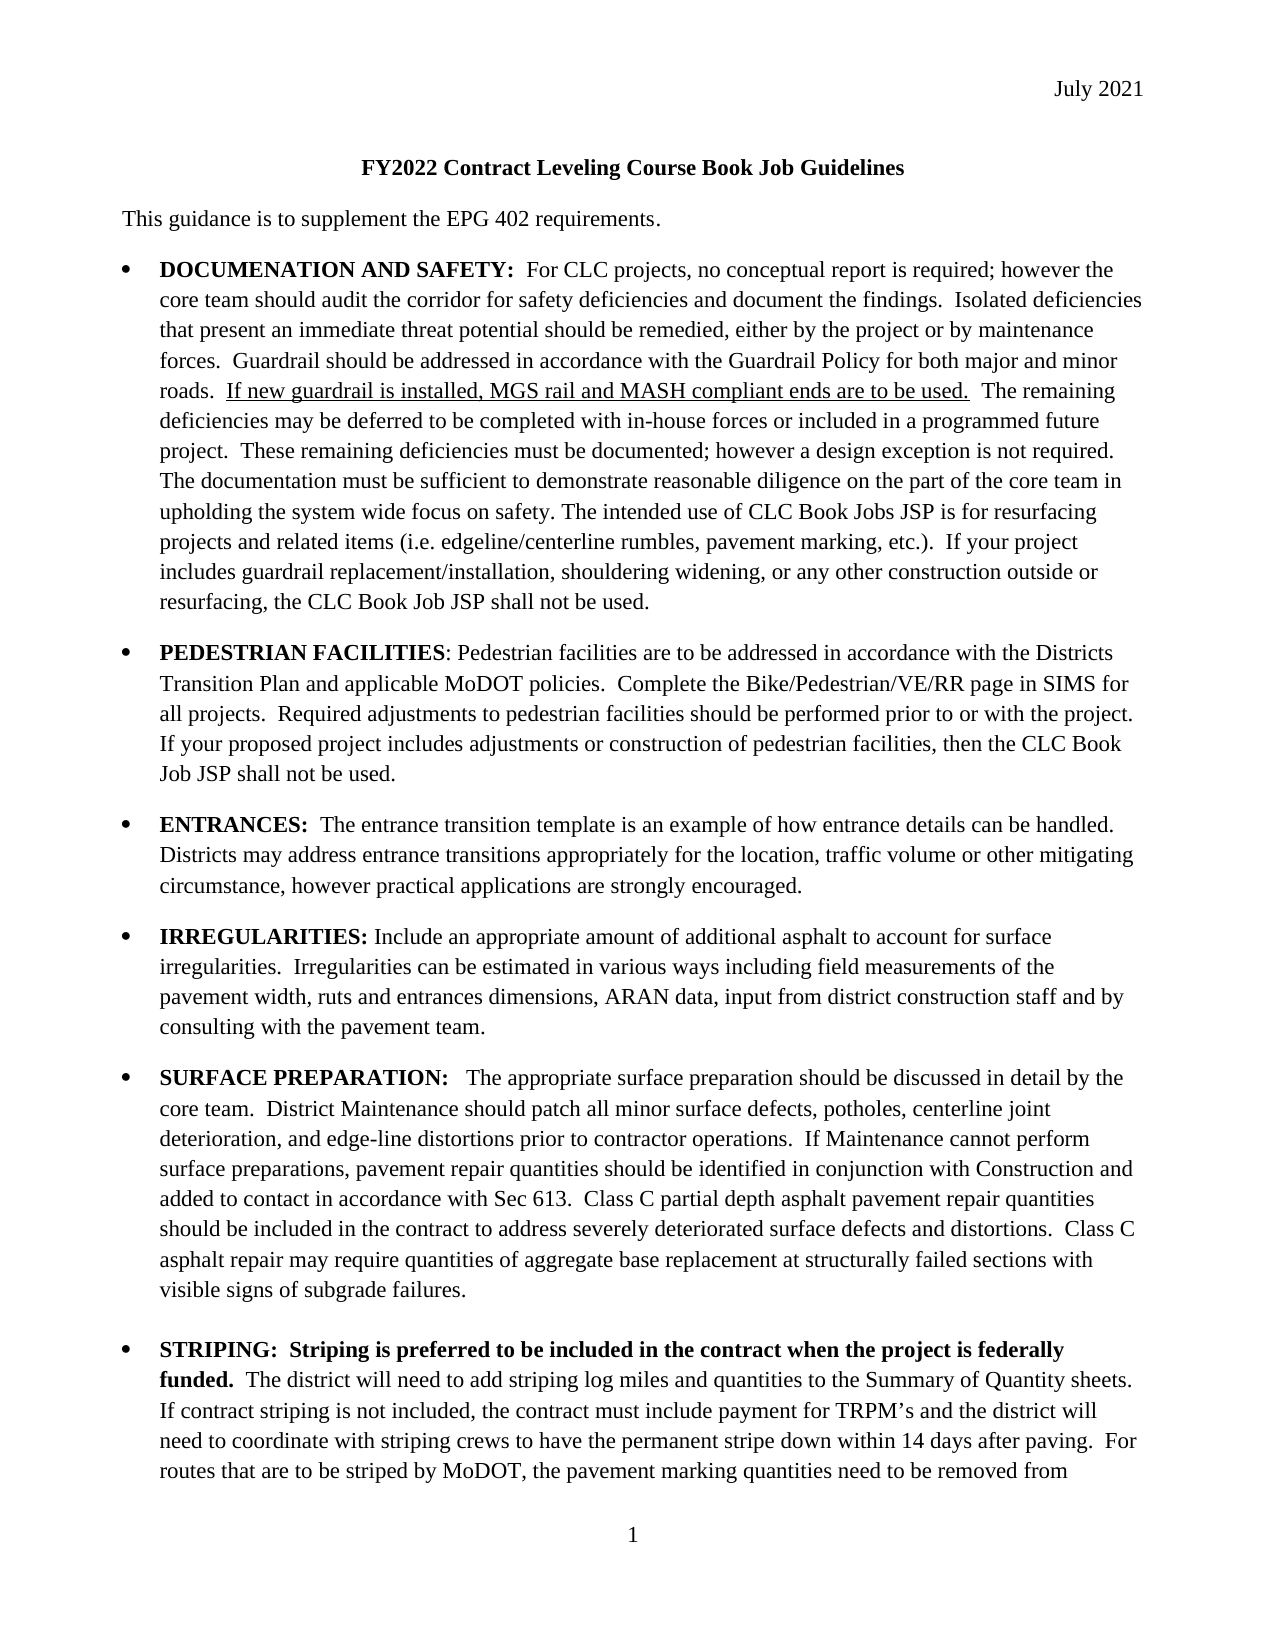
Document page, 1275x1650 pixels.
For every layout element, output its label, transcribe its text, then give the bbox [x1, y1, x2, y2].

list SURFACE PREPARATION: The appropriate surface preparation should be discussed in detail by the core team. District Maintenance should patch all minor surface defects, potholes, centerline joint deterioration, and edge-line distortions prior to contractor operations. If Maintenance cannot perform surface preparations, pavement repair quantities should be identified in conjunction with Construction and added to contact in accordance with Sec 613. Class C partial depth asphalt pavement repair quantities should be included in the contract to address severely deteriorated surface defects and distortions. Class C asphalt repair may require quantities of aggregate base replacement at structurally failed sections with visible signs of subgrade failures. [122, 1064, 1144, 1302]
list IRREGULARITIES: Include an appropriate amount of additional asphalt to account for surface irregularities. Irregularities can be estimated in various ways including field measurements of the pavement width, ruts and entrances dimensions, ARAN data, input from district construction staff and by consulting with the pavement team. [122, 923, 1144, 1040]
list DOCUMENATION AND SAFETY: For CLC projects, no conceptual report is required; however the core team should audit the corridor for safety deficiencies and document the findings. Isolated deficiencies that present an immediate threat potential should be remedied, either by the project or by maintenance forces. Guardrail should be addressed in accordance with the Guardrail Policy for both major and minor roads. If new guardrail is installed, MGS rail and MASH compliant ends are to be used. The remaining deficiencies may be deferred to be completed with in-house forces or included in a programmed future project. These remaining deficiencies must be documented; however a design exception is not required. The documentation must be sufficient to demonstrate reasonable diligence on the part of the core team in upholding the system wide focus on safety. The intended use of CLC Book Jobs JSP is for resurfacing projects and related items (i.e. edgeline/centerline rumbles, pavement marking, etc.). If your project includes guardrail replacement/installation, shouldering widening, or any other construction outside or resurfacing, the CLC Book Job JSP shall not be used. [122, 256, 1144, 615]
text FY2022 Contract Leveling Course Book Job Guidelines [122, 154, 1144, 180]
list PEDESTRIAN FACILITIES: Pedestrian facilities are to be addressed in accordance with the Districts Transition Plan and applicable MoDOT policies. Complete the Bike/Pedestrian/VE/RR page in SIMS for all projects. Required adjustments to pedestrian facilities should be performed prior to or with the project. If your proposed project includes adjustments or construction of pedestrian facilities, then the CLC Book Job JSP shall not be used. [122, 639, 1144, 787]
list ENTRANCES: The entrance transition template is an example of how entrance details can be handled. Districts may address entrance transitions appropriately for the location, traffic volume or other mitigating circumstance, however practical applications are strongly encouraged. [122, 811, 1144, 898]
text This guidance is to supplement the EPG 402 requirements. [122, 205, 1144, 231]
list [122, 1336, 1144, 1483]
